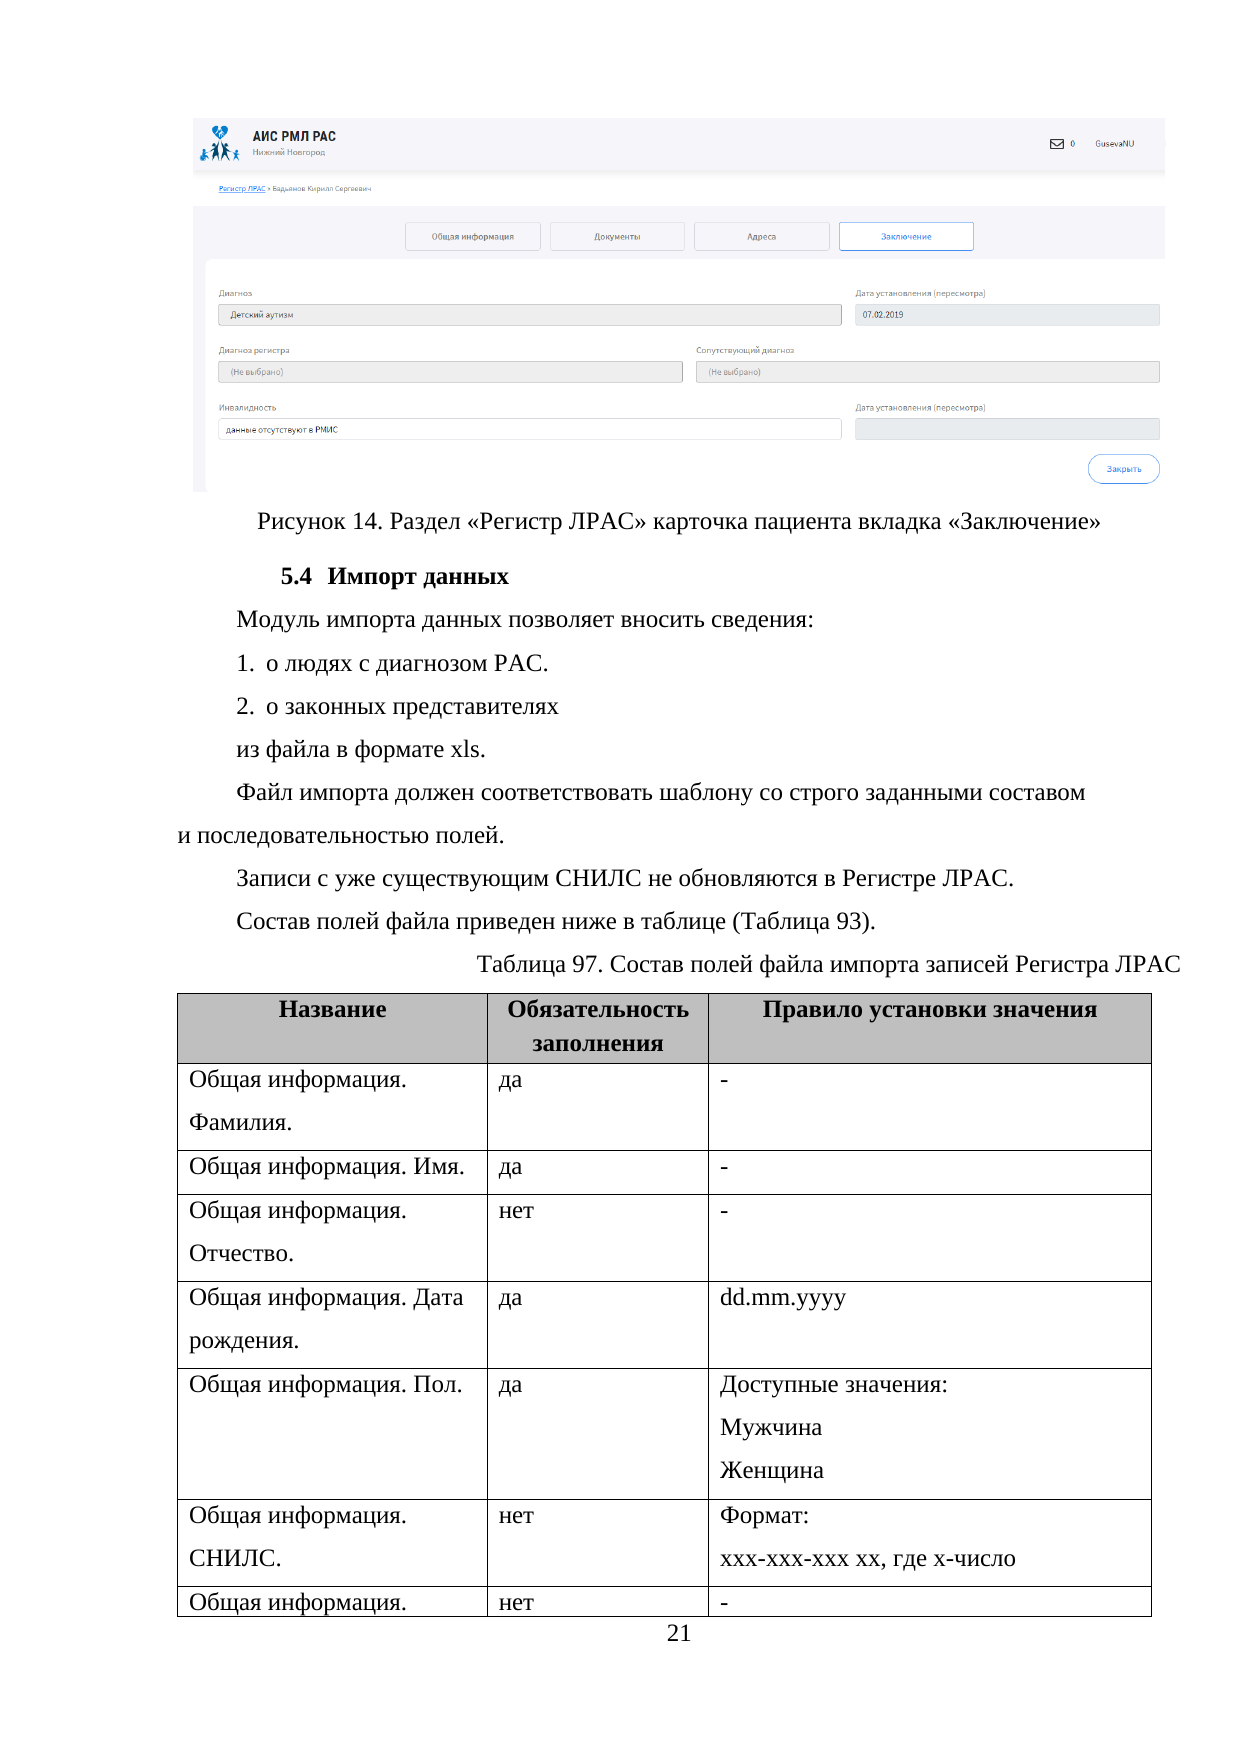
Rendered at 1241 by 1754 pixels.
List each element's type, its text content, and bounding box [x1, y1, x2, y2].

table_cell Общая информация. СНИЛС. [178, 1500, 487, 1586]
table_header Правило установки значения [709, 994, 1151, 1063]
table_cell да [488, 1282, 708, 1368]
table_cell - [709, 1195, 1151, 1281]
text из файла в формате xls. [177, 734, 1181, 763]
table_cell нет [488, 1587, 708, 1616]
list о законных представителях [177, 691, 1181, 719]
table_cell да [488, 1064, 708, 1150]
list о людях с диагнозом РАС. [177, 648, 1181, 676]
picture [193, 118, 1166, 492]
text Файл импорта должен соответствовать шаблону со строго заданными составом и последовательностью полей. [177, 777, 1181, 849]
table_cell Общая информация. Фамилия. [178, 1064, 487, 1150]
table_cell нет [488, 1195, 708, 1281]
table_cell Общая информация. Отчество. [178, 1195, 487, 1281]
table_cell нет [488, 1500, 708, 1586]
text Состав полей файла приведен ниже в таблице (Таблица 93). [177, 906, 1181, 935]
table_cell Доступные значения: Мужчина Женщина [709, 1369, 1151, 1499]
text Модуль импорта данных позволяет вносить сведения: [177, 604, 1181, 633]
list Импорт данных [281, 561, 1181, 590]
text Записи с уже существующим СНИЛС не обновляются в Регистре ЛРАС. [177, 863, 1181, 892]
table_header Название [178, 994, 487, 1063]
table_cell да [488, 1369, 708, 1499]
text Таблица 97. Состав полей файла импорта записей Регистра ЛРАС [177, 949, 1181, 978]
table_cell Общая информация. Дата рождения. [178, 1282, 487, 1368]
table_cell dd.mm.yyyy [709, 1282, 1151, 1368]
table_cell Общая информация. Пол. [178, 1369, 487, 1499]
text Рисунок 14. Раздел «Регистр ЛРАС» карточка пациента вкладка «Заключение» [177, 506, 1181, 534]
table_cell - [709, 1064, 1151, 1150]
table_cell Формат: ххх-ххх-ххх хх, где х-число [709, 1500, 1151, 1586]
table_cell - [709, 1151, 1151, 1194]
table_cell да [488, 1151, 708, 1194]
table_cell - [709, 1587, 1151, 1616]
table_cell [178, 1587, 487, 1616]
table_cell Общая информация. Имя. [178, 1151, 487, 1194]
table_header Обязательность заполнения [488, 994, 708, 1063]
